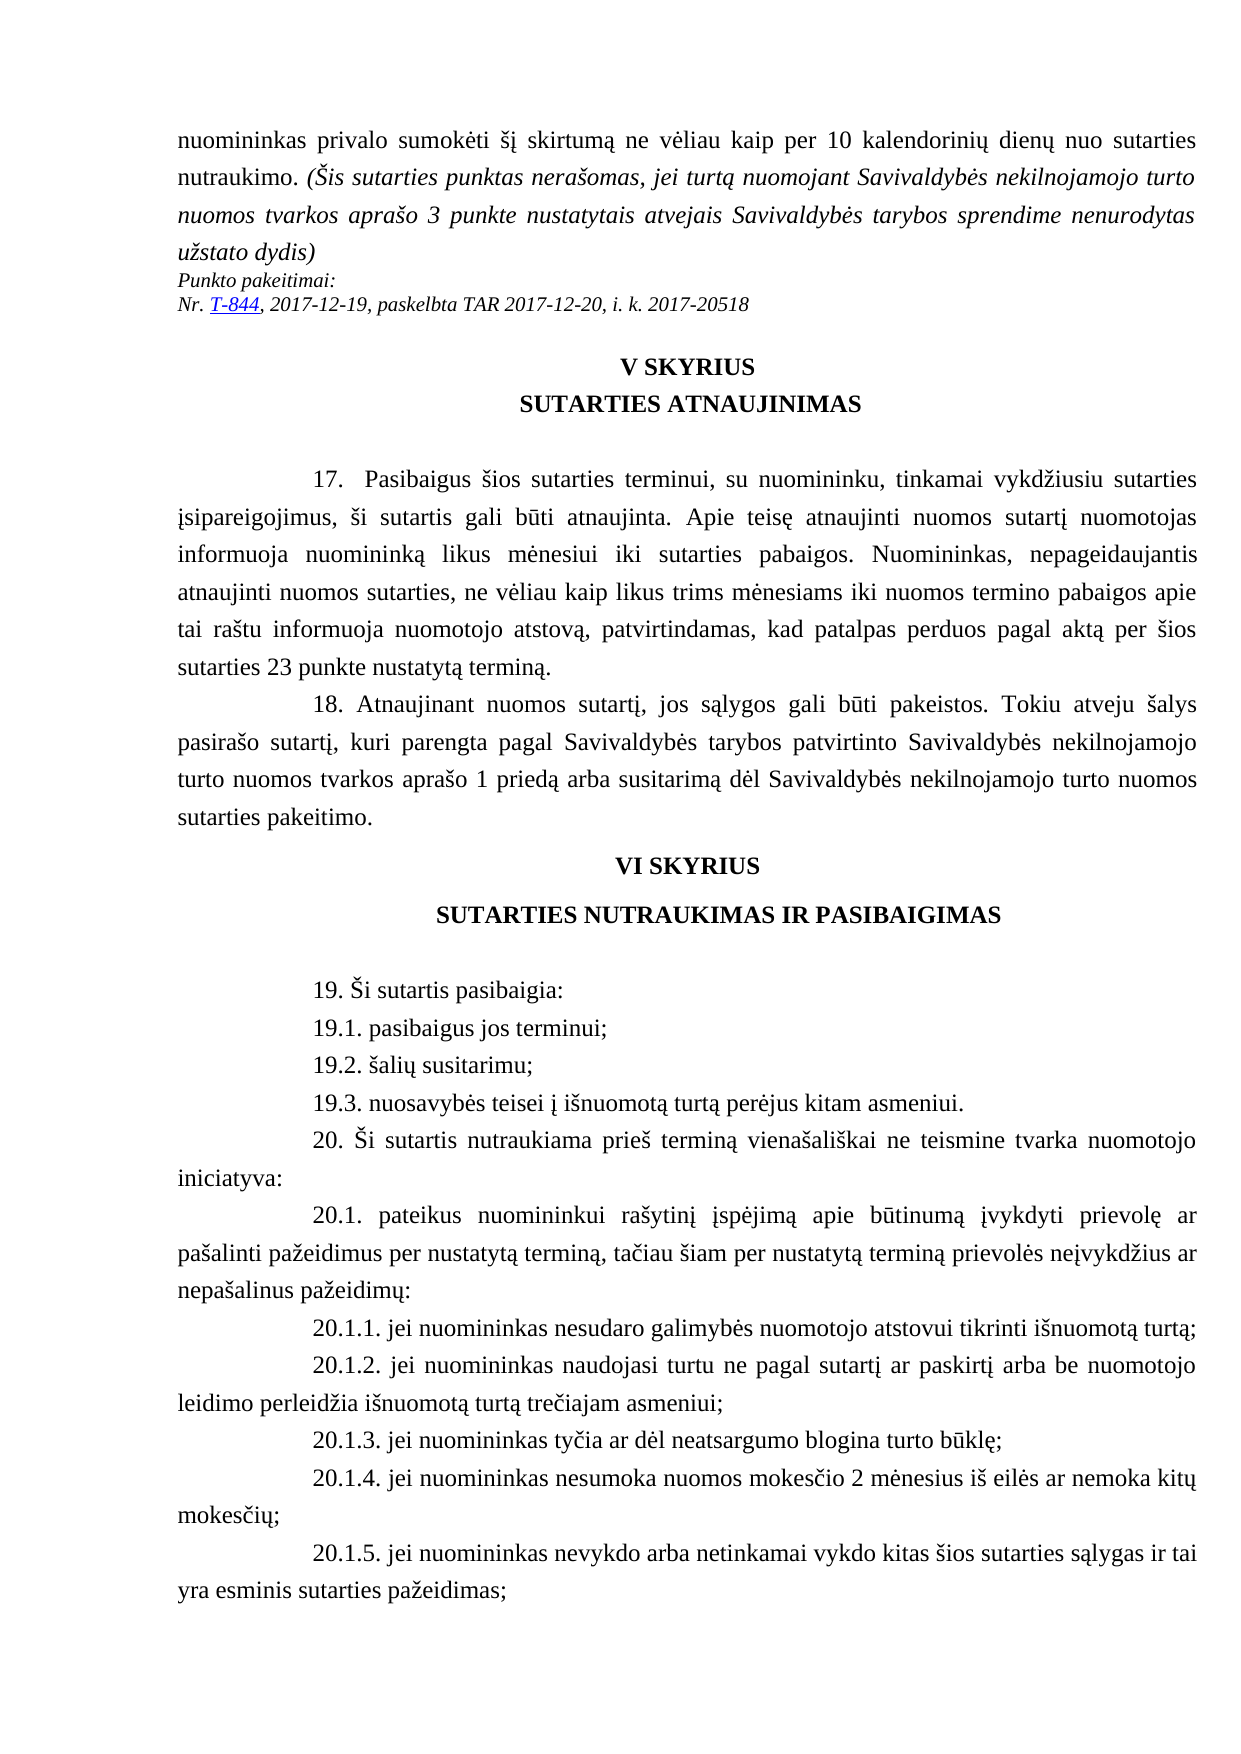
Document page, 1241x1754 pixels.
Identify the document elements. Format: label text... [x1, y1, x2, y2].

text 20.1.5. jei nuomininkas nevykdo arba netinkamai vykdo kitas šios sutarties sąlygas ir tai yra esminis sutarties pažeidimas; [177, 1531, 1198, 1606]
text V SKYRIUS [177, 345, 1198, 382]
text 19.2. šalių susitarimu; [177, 1044, 1198, 1081]
text 19.3. nuosavybės teisei į išnuomotą turtą perėjus kitam asmeniui. [177, 1081, 1198, 1119]
text 20.1.4. jei nuomininkas nesumoka nuomos mokesčio 2 mėnesius iš eilės ar nemoka kitų mokesčių; [177, 1456, 1198, 1531]
text SUTARTIES ATNAUJINIMAS [177, 382, 1198, 420]
text SUTARTIES NUTRAUKIMAS IR PASIBAIGIMAS [177, 894, 1198, 931]
text 17. Pasibaigus šios sutarties terminui, su nuomininku, tinkamai vykdžiusiu sutarties įsipareigojimus, ši sutartis gali būti atnaujinta. Apie teisę atnaujinti nuomos sutartį nuomotojas informuoja nuomininką likus mėnesiui iki sutarties pabaigos. Nuomininkas, nepageidaujantis atnaujinti nuomos sutarties, ne vėliau kaip likus trims mėnesiams iki nuomos termino pabaigos apie tai raštu informuoja nuomotojo atstovą, patvirtindamas, kad patalpas perduos pagal aktą per šios sutarties 23 punkte nustatytą terminą. [177, 457, 1198, 682]
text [177, 118, 1198, 268]
text 19.1. pasibaigus jos terminui; [177, 1006, 1198, 1044]
text 18. Atnaujinant nuomos sutartį, jos sąlygos gali būti pakeistos. Tokiu atveju šalys pasirašo sutartį, kuri parengta pagal Savivaldybės tarybos patvirtinto Savivaldybės nekilnojamojo turto nuomos tvarkos aprašo 1 priedą arba susitarimą dėl Savivaldybės nekilnojamojo turto nuomos sutarties pakeitimo. [177, 682, 1198, 832]
text 19. Ši sutartis pasibaigia: [177, 969, 1198, 1006]
text 20.1. pateikus nuomininkui rašytinį įspėjimą apie būtinumą įvykdyti prievolę ar pašalinti pažeidimus per nustatytą terminą, tačiau šiam per nustatytą terminą prievolės neįvykdžius ar nepašalinus pažeidimų: [177, 1194, 1198, 1306]
text 20.1.1. jei nuomininkas nesudaro galimybės nuomotojo atstovui tikrinti išnuomotą turtą; [177, 1306, 1198, 1344]
text VI SKYRIUS [177, 844, 1198, 882]
text Punkto pakeitimai: [177, 268, 1198, 292]
text 20.1.3. jei nuomininkas tyčia ar dėl neatsargumo blogina turto būklę; [177, 1419, 1198, 1456]
text Nr. T-844, 2017-12-19, paskelbta TAR 2017-12-20, i. k. 2017-20518 [177, 292, 1198, 316]
text 20.1.2. jei nuomininkas naudojasi turtu ne pagal sutartį ar paskirtį arba be nuomotojo leidimo perleidžia išnuomotą turtą trečiajam asmeniui; [177, 1344, 1198, 1419]
text 20. Ši sutartis nutraukiama prieš terminą vienašališkai ne teismine tvarka nuomotojo iniciatyva: [177, 1119, 1198, 1194]
